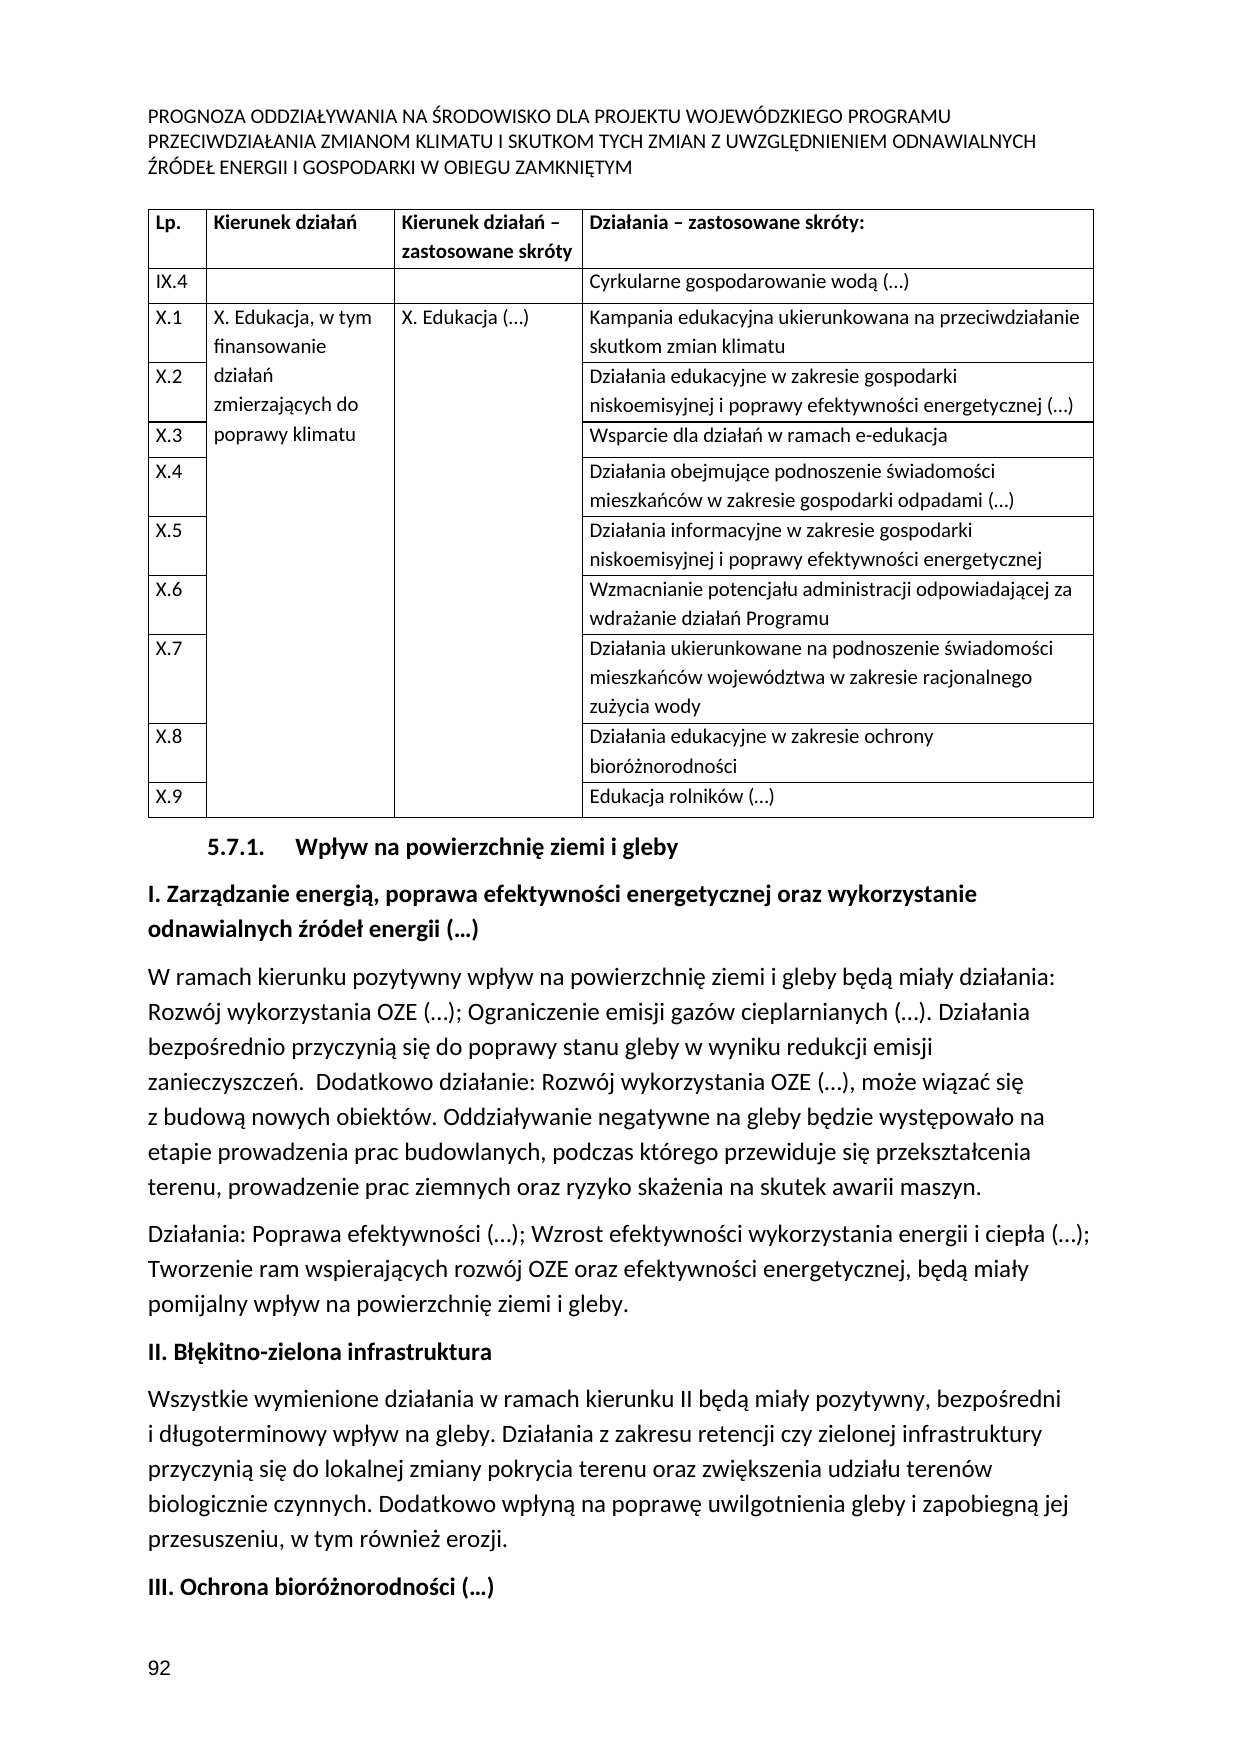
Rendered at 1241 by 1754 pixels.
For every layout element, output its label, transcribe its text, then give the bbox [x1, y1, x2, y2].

table_cell Cyrkularne gospodarowanie wodą (…) [583, 269, 1093, 303]
text Wszystkie wymienione działania w ramach kierunku II będą miały pozytywny, bezpośredni i długoterminowy wpływ na gleby. Działania z zakresu retencji czy zielonej infrastruktury przyczynią się do lokalnej zmiany pokrycia terenu oraz zwiększenia udziału terenów biologicznie czynnych. Dodatkowo wpłyną na poprawę uwilgotnienia gleby i zapobiegną jej przesuszeniu, w tym również erozji. [148, 1383, 1092, 1554]
table_header Kierunek działań [207, 210, 394, 268]
table_cell X.2 [149, 363, 206, 421]
table_cell X.8 [149, 724, 206, 782]
table_cell X.1 [149, 304, 206, 362]
table_cell X. Edukacja (…) [395, 304, 582, 817]
table_cell Wsparcie dla działań w ramach e-edukacja [583, 423, 1093, 457]
table_cell X. Edukacja, w tym finansowanie działań zmierzających do poprawy klimatu [207, 304, 394, 817]
table_cell Kampania edukacyjna ukierunkowana na przeciwdziałanie skutkom zmian klimatu [583, 304, 1093, 362]
table_cell Działania obejmujące podnoszenie świadomości mieszkańców w zakresie gospodarki odpadami (…) [583, 458, 1093, 516]
table_header Działania – zastosowane skróty: [583, 210, 1093, 268]
table_cell Działania informacyjne w zakresie gospodarki niskoemisyjnej i poprawy efektywności energetycznej [583, 517, 1093, 575]
text I. Zarządzanie energią, poprawa efektywności energetycznej oraz wykorzystanie odnawialnych źródeł energii (…) [148, 878, 1092, 944]
table_cell Działania ukierunkowane na podnoszenie świadomości mieszkańców województwa w zakresie racjonalnego zużycia wody [583, 635, 1093, 723]
table_cell X.7 [149, 635, 206, 723]
table_cell Działania edukacyjne w zakresie ochrony bioróżnorodności [583, 724, 1093, 782]
table_cell Działania edukacyjne w zakresie gospodarki niskoemisyjnej i poprawy efektywności energetycznej (…) [583, 363, 1093, 421]
table_cell Edukacja rolników (…) [583, 783, 1093, 817]
table_cell Wzmacnianie potencjału administracji odpowiadającej za wdrażanie działań Programu [583, 576, 1093, 634]
list Wpływ na powierzchnię ziemi i gleby [207, 831, 1092, 861]
text Działania: Poprawa efektywności (…); Wzrost efektywności wykorzystania energii i ciepła (…); Tworzenie ram wspierających rozwój OZE oraz efektywności energetycznej, będą miały pomijalny wpływ na powierzchnię ziemi i gleby. [148, 1218, 1092, 1319]
table_cell X.5 [149, 517, 206, 575]
table_cell X.4 [149, 458, 206, 516]
text III. Ochrona bioróżnorodności (…) [148, 1571, 1092, 1601]
table_cell X.9 [149, 783, 206, 817]
text II. Błękitno-zielona infrastruktura [148, 1336, 1092, 1366]
text W ramach kierunku pozytywny wpływ na powierzchnię ziemi i gleby będą miały działania: Rozwój wykorzystania OZE (…); Ograniczenie emisji gazów cieplarnianych (…). Działania bezpośrednio przyczynią się do poprawy stanu gleby w wyniku redukcji emisji zanieczyszczeń. Dodatkowo działanie: Rozwój wykorzystania OZE (…), może wiązać się z budową nowych obiektów. Oddziaływanie negatywne na gleby będzie występowało na etapie prowadzenia prac budowlanych, podczas którego przewiduje się przekształcenia terenu, prowadzenie prac ziemnych oraz ryzyko skażenia na skutek awarii maszyn. [148, 961, 1092, 1201]
table_cell X.3 [149, 423, 206, 457]
table_cell X.6 [149, 576, 206, 634]
table_cell IX.4 [149, 269, 206, 303]
table_header Lp. [149, 210, 206, 268]
table_header Kierunek działań – zastosowane skróty [395, 210, 582, 268]
